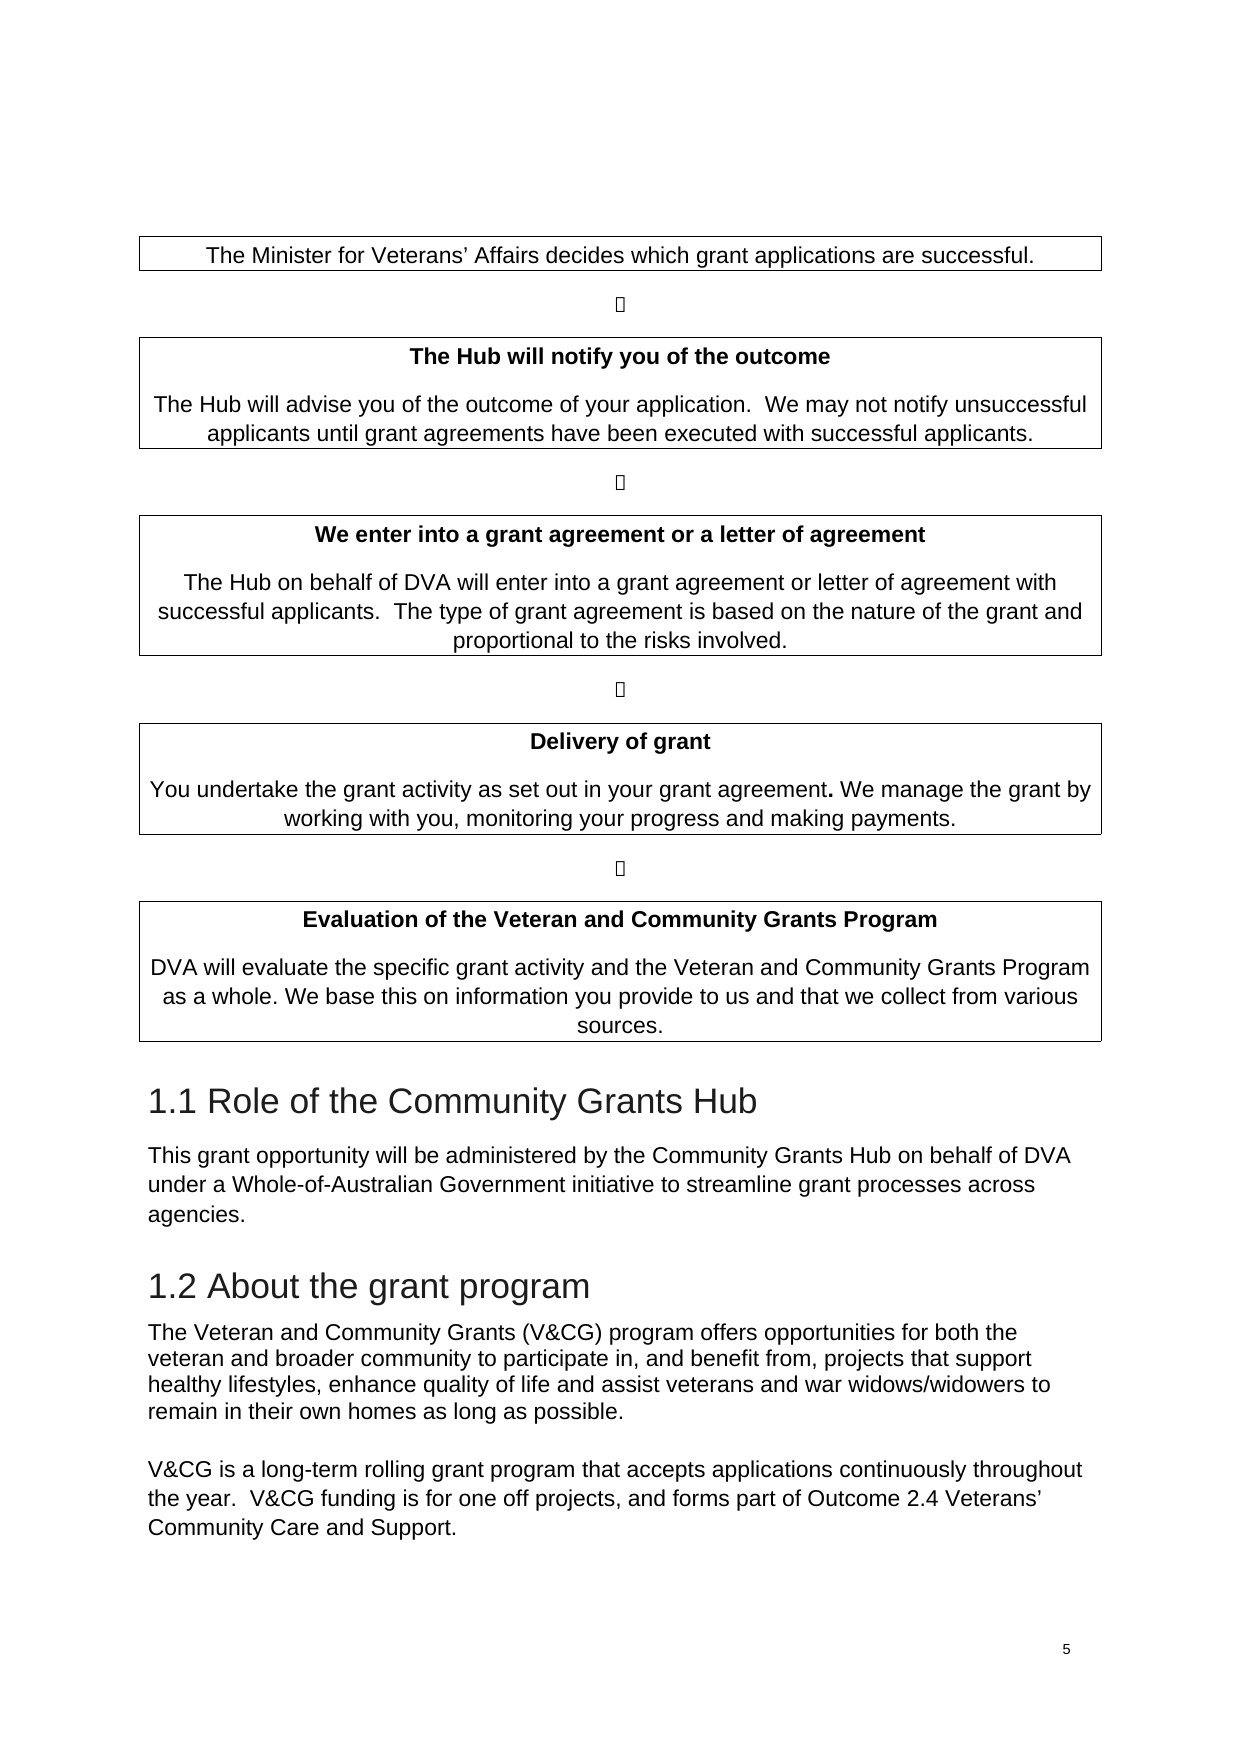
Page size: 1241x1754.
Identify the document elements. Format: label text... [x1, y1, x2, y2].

text Evaluation of the Veteran and Community Grants Program [140, 902, 1101, 933]
text The Hub on behalf of DVA will enter into a grant agreement or letter of agreement with successful applicants. The type of grant agreement is based on the nature of the grant and proportional to the risks involved. [140, 563, 1101, 655]
text  [148, 467, 1092, 497]
text Delivery of grant [140, 724, 1101, 754]
text We enter into a grant agreement or a letter of agreement [140, 516, 1101, 547]
text V&CG is a long-term rolling grant program that accepts applications continuously throughout the year. V&CG funding is for one off projects, and forms part of Outcome 2.4 Veterans’ Community Care and Support. [148, 1453, 1092, 1541]
subtitle Role of the Community Grants Hub [148, 1079, 1092, 1121]
text This grant opportunity will be administered by the Community Grants Hub on behalf of DVA under a Whole-of-Australian Government initiative to streamline grant processes across agencies. [148, 1139, 1092, 1227]
text You undertake the grant activity as set out in your grant agreement. We manage the grant by working with you, monitoring your progress and making payments. [140, 771, 1101, 834]
subtitle 1.2 About the grant program [148, 1264, 1092, 1306]
text The Minister for Veterans’ Affairs decides which grant applications are successful. [140, 237, 1101, 270]
text DVA will evaluate the specific grant activity and the Veteran and Community Grants Program as a whole. We base this on information you provide to us and that we collect from various sources. [140, 949, 1101, 1041]
text The Hub will notify you of the outcome [140, 338, 1101, 369]
text  [148, 853, 1092, 882]
text The Veteran and Community Grants (V&CG) program offers opportunities for both the veteran and broader community to participate in, and benefit from, projects that support healthy lifestyles, enhance quality of life and assist veterans and war widows/widowers to remain in their own homes as long as possible. [148, 1318, 1092, 1424]
text  [148, 289, 1092, 318]
text The Hub will advise you of the outcome of your application. We may not notify unsuccessful applicants until grant agreements have been executed with successful applicants. [140, 385, 1101, 448]
text  [148, 675, 1092, 704]
